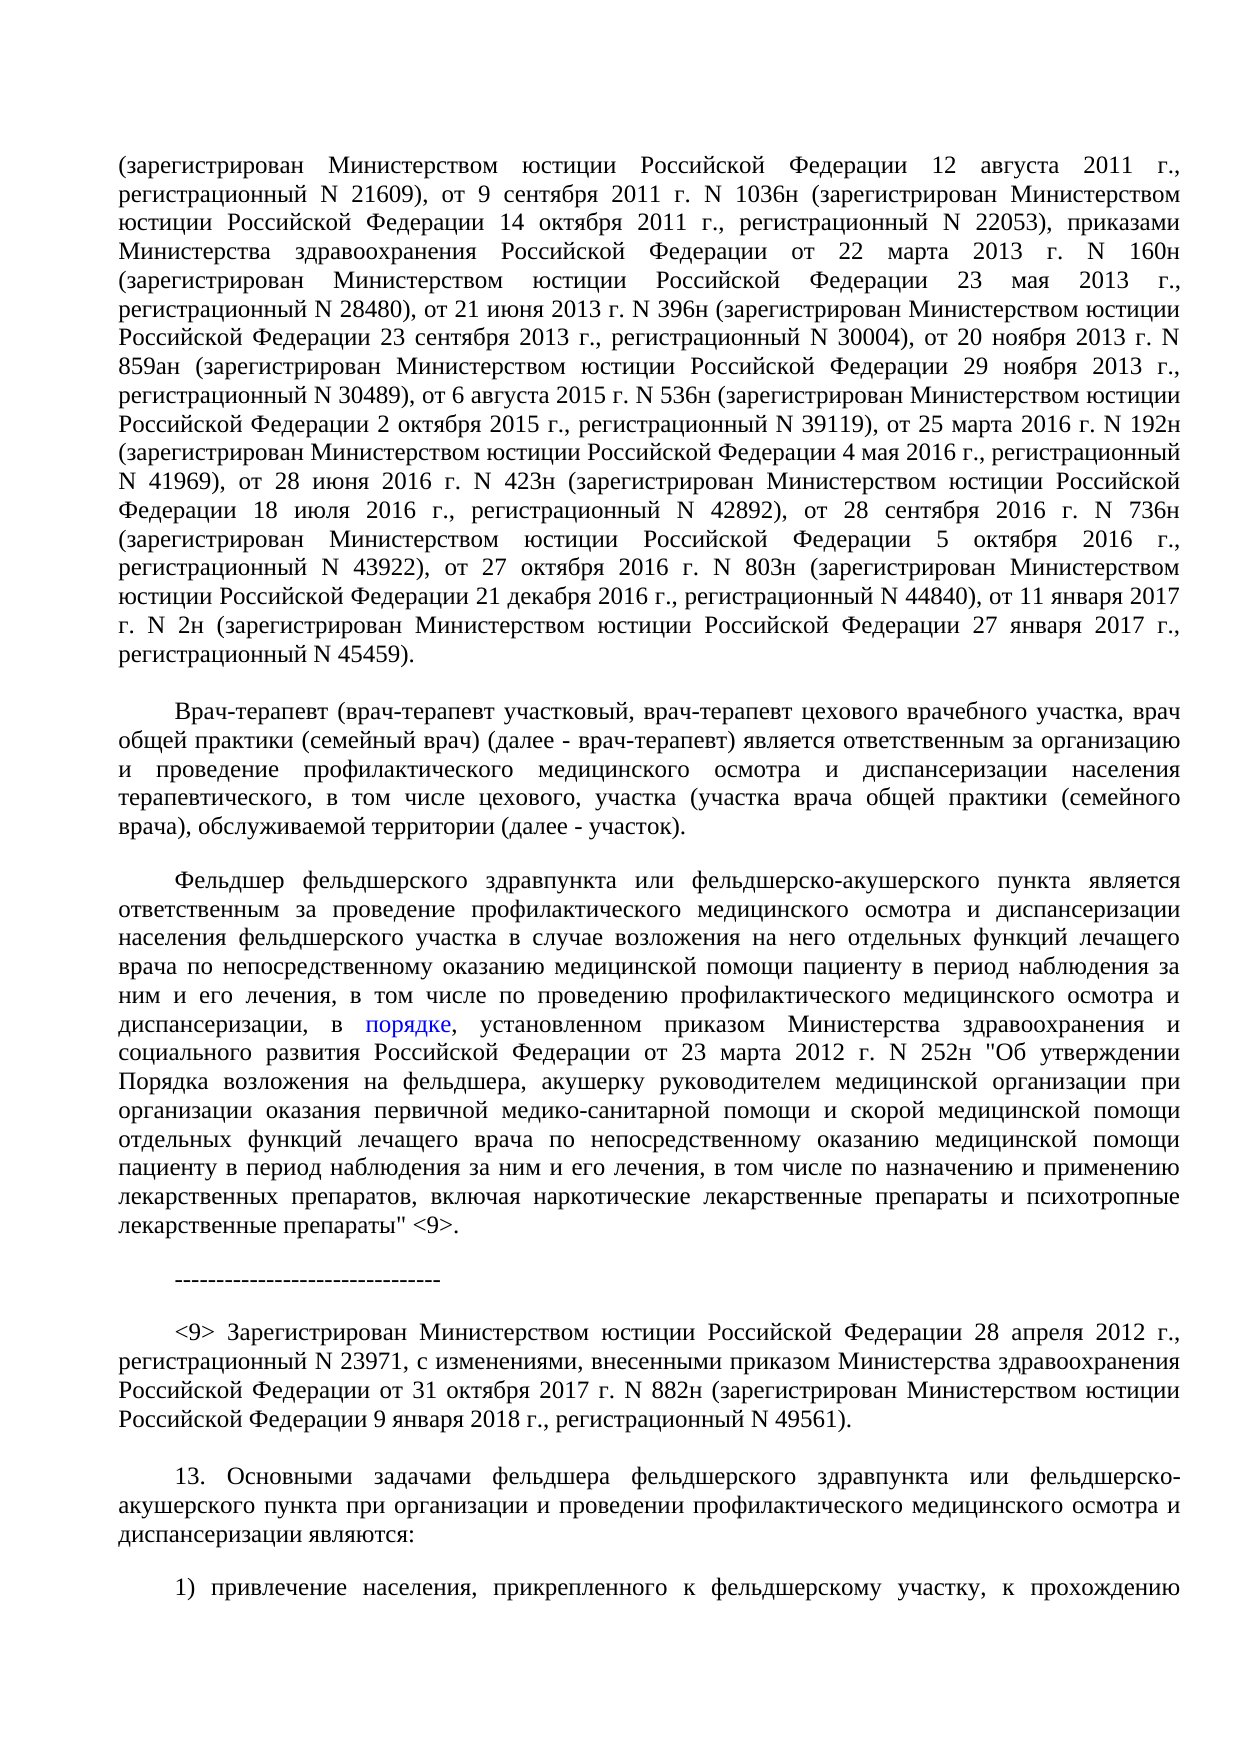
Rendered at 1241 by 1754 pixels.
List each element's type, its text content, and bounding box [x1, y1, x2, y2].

text Фельдшер фельдшерского здравпункта или фельдшерско-акушерского пункта является ответственным за проведение профилактического медицинского осмотра и диспансеризации населения фельдшерского участка в случае возложения на него отдельных функций лечащего врача по непосредственному оказанию медицинской помощи пациенту в период наблюдения за ним и его лечения, в том числе по проведению профилактического медицинского осмотра и диспансеризации, в порядке, установленном приказом Министерства здравоохранения и социального развития Российской Федерации от 23 марта 2012 г. N 252н "Об утверждении Порядка возложения на фельдшера, акушерку руководителем медицинской организации при организации оказания первичной медико-санитарной помощи и скорой медицинской помощи отдельных функций лечащего врача по непосредственному оказанию медицинской помощи пациенту в период наблюдения за ним и его лечения, в том числе по назначению и применению лекарственных препаратов, включая наркотические лекарственные препараты и психотропные лекарственные препараты" <9>. [118, 865, 1181, 1239]
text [118, 150, 1181, 667]
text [118, 1572, 1181, 1601]
text -------------------------------- [118, 1264, 1181, 1292]
text <9> Зарегистрирован Министерством юстиции Российской Федерации 28 апреля 2012 г., регистрационный N 23971, с изменениями, внесенными приказом Министерства здравоохранения Российской Федерации от 31 октября 2017 г. N 882н (зарегистрирован Министерством юстиции Российской Федерации 9 января 2018 г., регистрационный N 49561). [118, 1317, 1181, 1432]
text 13. Основными задачами фельдшера фельдшерского здравпункта или фельдшерско-акушерского пункта при организации и проведении профилактического медицинского осмотра и диспансеризации являются: [118, 1461, 1181, 1547]
text Врач-терапевт (врач-терапевт участковый, врач-терапевт цехового врачебного участка, врач общей практики (семейный врач) (далее - врач-терапевт) является ответственным за организацию и проведение профилактического медицинского осмотра и диспансеризации населения терапевтического, в том числе цехового, участка (участка врача общей практики (семейного врача), обслуживаемой территории (далее - участок). [118, 696, 1181, 840]
